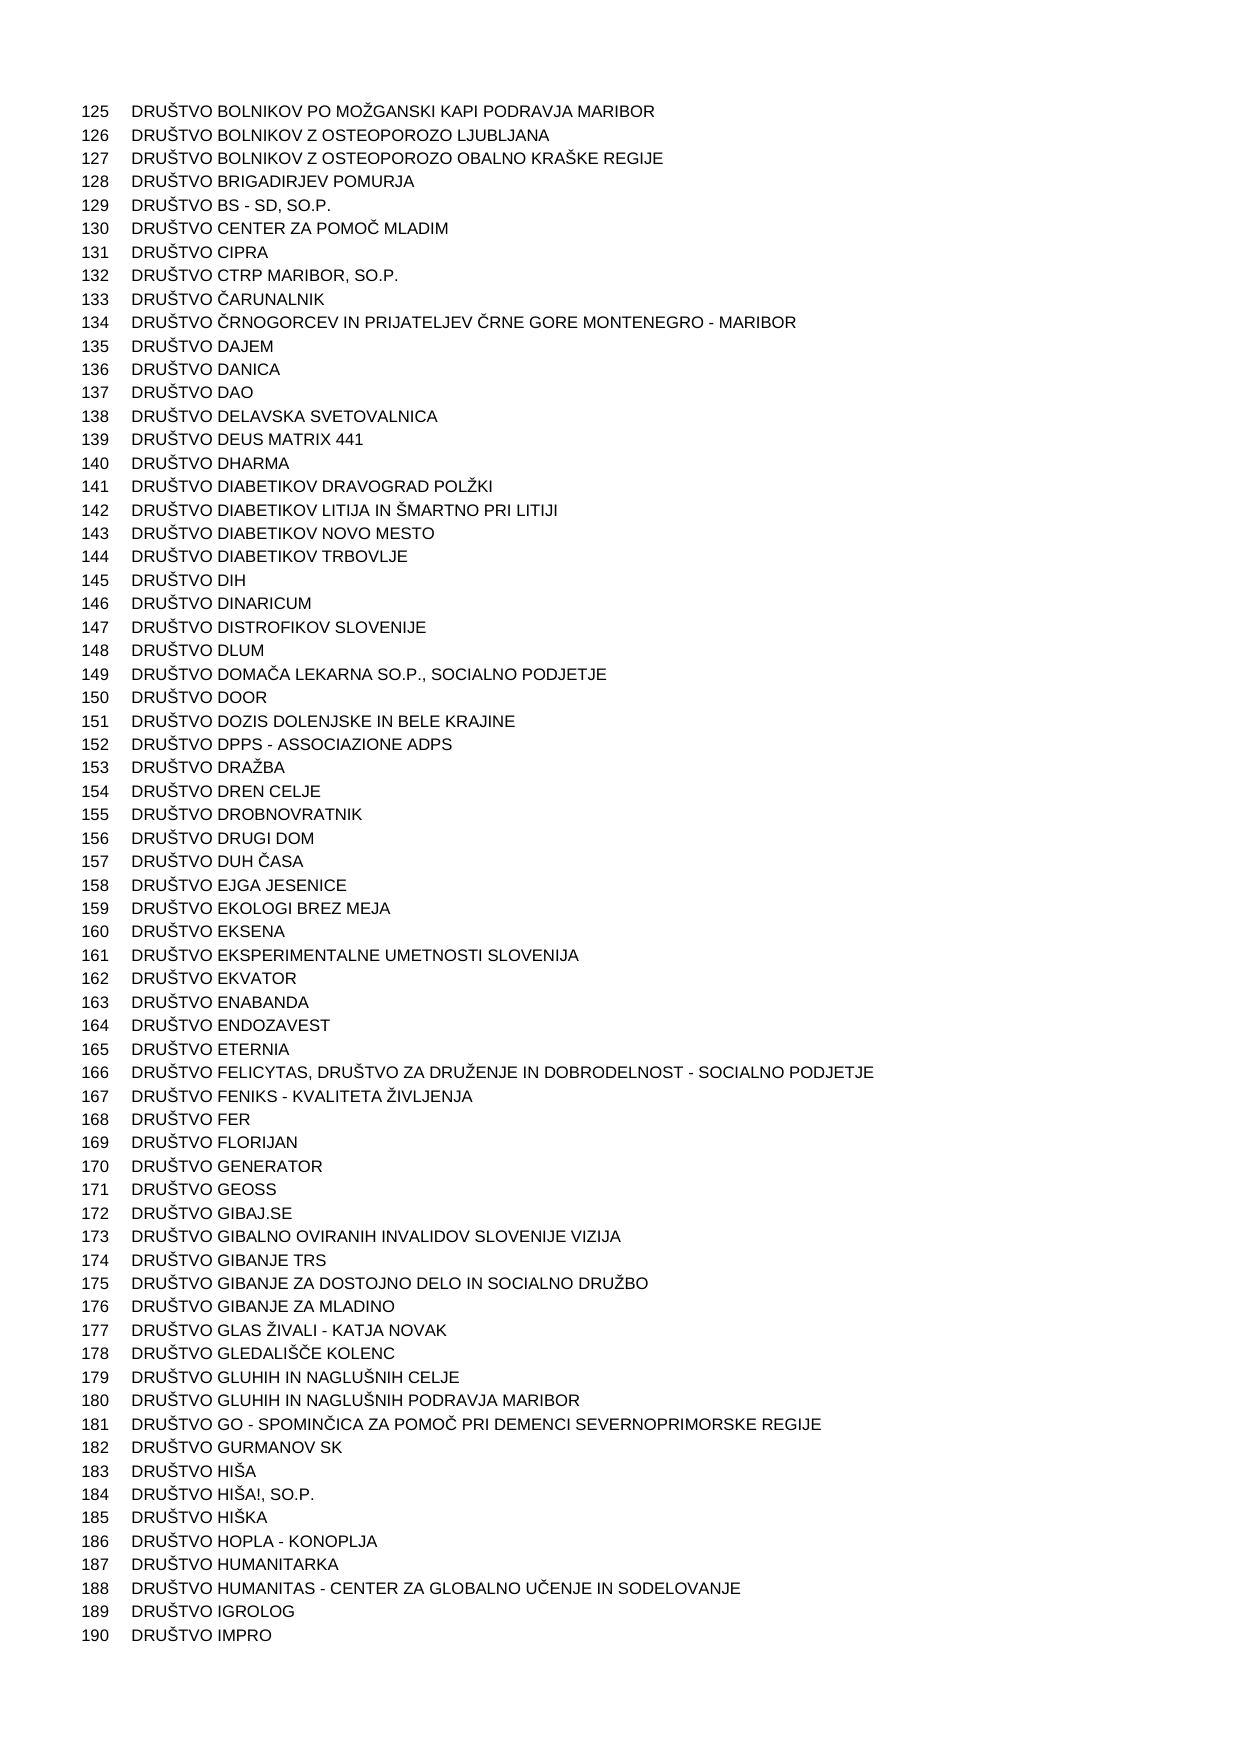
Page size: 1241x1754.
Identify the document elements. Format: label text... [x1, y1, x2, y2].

table_cell DRUŠTVO ENDOZAVEST [120, 1012, 1167, 1035]
table_cell DRUŠTVO DELAVSKA SVETOVALNICA [120, 403, 1167, 426]
table_cell 129 [59, 191, 120, 215]
table_cell DRUŠTVO DINARICUM [120, 590, 1167, 613]
table_cell DRUŠTVO BOLNIKOV Z OSTEOPOROZO OBALNO KRAŠKE REGIJE [120, 145, 1167, 168]
table_cell 125 [59, 98, 120, 121]
table_cell 186 [59, 1528, 120, 1551]
table_cell 144 [59, 543, 120, 566]
table_cell DRUŠTVO GIBANJE ZA MLADINO [120, 1293, 1167, 1316]
table_cell DRUŠTVO EJGA JESENICE [120, 871, 1167, 894]
table_cell DRUŠTVO DEUS MATRIX 441 [120, 426, 1167, 449]
table_cell 185 [59, 1504, 120, 1527]
table_cell 143 [59, 520, 120, 543]
table_cell DRUŠTVO BOLNIKOV Z OSTEOPOROZO LJUBLJANA [120, 121, 1167, 144]
table_cell 160 [59, 918, 120, 941]
table_cell DRUŠTVO GEOSS [120, 1176, 1167, 1199]
table_cell 154 [59, 778, 120, 801]
table_cell 161 [59, 941, 120, 965]
table_cell DRUŠTVO DREN CELJE [120, 778, 1167, 801]
table_cell 183 [59, 1457, 120, 1481]
table_cell DRUŠTVO EKOLOGI BREZ MEJA [120, 895, 1167, 918]
table_cell DRUŠTVO GIBANJE ZA DOSTOJNO DELO IN SOCIALNO DRUŽBO [120, 1270, 1167, 1293]
table_cell 178 [59, 1340, 120, 1363]
table_cell DRUŠTVO DIABETIKOV NOVO MESTO [120, 520, 1167, 543]
table_cell 189 [59, 1598, 120, 1621]
table_cell DRUŠTVO GIBALNO OVIRANIH INVALIDOV SLOVENIJE VIZIJA [120, 1223, 1167, 1246]
table_cell 165 [59, 1035, 120, 1059]
table_cell DRUŠTVO GIBANJE TRS [120, 1246, 1167, 1269]
table_cell 149 [59, 660, 120, 684]
table_cell DRUŠTVO FENIKS - KVALITETA ŽIVLJENJA [120, 1082, 1167, 1106]
table_cell DRUŠTVO DAO [120, 379, 1167, 402]
table_cell DRUŠTVO DOOR [120, 684, 1167, 707]
table_cell 142 [59, 496, 120, 519]
table_cell DRUŠTVO DPPS - ASSOCIAZIONE ADPS [120, 731, 1167, 754]
table_cell DRUŠTVO ČARUNALNIK [120, 285, 1167, 309]
table_cell 155 [59, 801, 120, 824]
table_cell DRUŠTVO DROBNOVRATNIK [120, 801, 1167, 824]
table_cell DRUŠTVO HOPLA - KONOPLJA [120, 1528, 1167, 1551]
table_cell 190 [59, 1621, 120, 1644]
table_cell DRUŠTVO FELICYTAS, DRUŠTVO ZA DRUŽENJE IN DOBRODELNOST - SOCIALNO PODJETJE [120, 1059, 1167, 1082]
table_cell 133 [59, 285, 120, 309]
table_cell DRUŠTVO EKSPERIMENTALNE UMETNOSTI SLOVENIJA [120, 941, 1167, 965]
table_cell DRUŠTVO ČRNOGORCEV IN PRIJATELJEV ČRNE GORE MONTENEGRO - MARIBOR [120, 309, 1167, 332]
table_cell DRUŠTVO GLAS ŽIVALI - KATJA NOVAK [120, 1316, 1167, 1340]
table_cell 132 [59, 262, 120, 285]
table_cell 175 [59, 1270, 120, 1293]
table_cell DRUŠTVO FER [120, 1106, 1167, 1129]
table_cell 187 [59, 1551, 120, 1574]
table_cell DRUŠTVO ETERNIA [120, 1035, 1167, 1059]
table_cell 188 [59, 1574, 120, 1598]
table_cell DRUŠTVO BOLNIKOV PO MOŽGANSKI KAPI PODRAVJA MARIBOR [120, 98, 1167, 121]
table_cell DRUŠTVO HIŠA!, SO.P. [120, 1481, 1167, 1504]
table_cell 136 [59, 356, 120, 379]
table_cell DRUŠTVO GLUHIH IN NAGLUŠNIH PODRAVJA MARIBOR [120, 1387, 1167, 1410]
table_cell 184 [59, 1481, 120, 1504]
table_cell DRUŠTVO DUH ČASA [120, 848, 1167, 871]
table_cell DRUŠTVO GLEDALIŠČE KOLENC [120, 1340, 1167, 1363]
table_cell 150 [59, 684, 120, 707]
table_cell DRUŠTVO FLORIJAN [120, 1129, 1167, 1152]
table_cell DRUŠTVO CIPRA [120, 238, 1167, 262]
table_cell DRUŠTVO DANICA [120, 356, 1167, 379]
table_cell 153 [59, 754, 120, 777]
table_cell DRUŠTVO GURMANOV SK [120, 1434, 1167, 1457]
table_cell 147 [59, 613, 120, 637]
table_cell 145 [59, 566, 120, 590]
table_cell 173 [59, 1223, 120, 1246]
table_cell DRUŠTVO HIŠKA [120, 1504, 1167, 1527]
table_cell DRUŠTVO DAJEM [120, 332, 1167, 356]
table_cell 126 [59, 121, 120, 144]
table_cell 181 [59, 1410, 120, 1434]
table_cell 130 [59, 215, 120, 238]
table_cell 151 [59, 707, 120, 731]
table_cell 169 [59, 1129, 120, 1152]
table_cell 138 [59, 403, 120, 426]
table_cell 148 [59, 637, 120, 660]
table_cell 139 [59, 426, 120, 449]
table_cell DRUŠTVO DIH [120, 566, 1167, 590]
table_cell 163 [59, 988, 120, 1012]
table_cell DRUŠTVO CENTER ZA POMOČ MLADIM [120, 215, 1167, 238]
table_cell 162 [59, 965, 120, 988]
table_cell 166 [59, 1059, 120, 1082]
table_cell 171 [59, 1176, 120, 1199]
table_cell 168 [59, 1106, 120, 1129]
table_cell DRUŠTVO DOMAČA LEKARNA SO.P., SOCIALNO PODJETJE [120, 660, 1167, 684]
table_cell DRUŠTVO DHARMA [120, 449, 1167, 473]
table_cell 177 [59, 1316, 120, 1340]
table_cell DRUŠTVO ENABANDA [120, 988, 1167, 1012]
table_cell DRUŠTVO GIBAJ.SE [120, 1199, 1167, 1223]
table_cell DRUŠTVO DRUGI DOM [120, 824, 1167, 848]
table_cell 135 [59, 332, 120, 356]
table_cell 152 [59, 731, 120, 754]
table_cell DRUŠTVO GO - SPOMINČICA ZA POMOČ PRI DEMENCI SEVERNOPRIMORSKE REGIJE [120, 1410, 1167, 1434]
table_cell 180 [59, 1387, 120, 1410]
table_cell DRUŠTVO GLUHIH IN NAGLUŠNIH CELJE [120, 1363, 1167, 1387]
table_cell 176 [59, 1293, 120, 1316]
table_cell DRUŠTVO HUMANITAS - CENTER ZA GLOBALNO UČENJE IN SODELOVANJE [120, 1574, 1167, 1598]
table_cell 137 [59, 379, 120, 402]
table_cell 172 [59, 1199, 120, 1223]
table_cell DRUŠTVO DIABETIKOV DRAVOGRAD POLŽKI [120, 473, 1167, 496]
table_cell 131 [59, 238, 120, 262]
table_cell 158 [59, 871, 120, 894]
table_cell DRUŠTVO BS - SD, SO.P. [120, 191, 1167, 215]
table_cell DRUŠTVO HUMANITARKA [120, 1551, 1167, 1574]
table_cell DRUŠTVO IGROLOG [120, 1598, 1167, 1621]
table_cell 174 [59, 1246, 120, 1269]
table_cell DRUŠTVO BRIGADIRJEV POMURJA [120, 168, 1167, 191]
table_cell 164 [59, 1012, 120, 1035]
table_cell DRUŠTVO GENERATOR [120, 1153, 1167, 1176]
table_cell DRUŠTVO IMPRO [120, 1621, 1167, 1644]
table_cell DRUŠTVO EKVATOR [120, 965, 1167, 988]
table_cell 127 [59, 145, 120, 168]
table_cell 141 [59, 473, 120, 496]
table_cell 170 [59, 1153, 120, 1176]
table_cell 157 [59, 848, 120, 871]
table_cell 179 [59, 1363, 120, 1387]
table_cell 134 [59, 309, 120, 332]
table_cell 182 [59, 1434, 120, 1457]
table_cell 156 [59, 824, 120, 848]
table_cell DRUŠTVO DOZIS DOLENJSKE IN BELE KRAJINE [120, 707, 1167, 731]
table_cell DRUŠTVO HIŠA [120, 1457, 1167, 1481]
table_cell DRUŠTVO DLUM [120, 637, 1167, 660]
table_cell 159 [59, 895, 120, 918]
table_cell DRUŠTVO DISTROFIKOV SLOVENIJE [120, 613, 1167, 637]
table_cell 140 [59, 449, 120, 473]
table_cell 167 [59, 1082, 120, 1106]
table_cell DRUŠTVO CTRP MARIBOR, SO.P. [120, 262, 1167, 285]
table_cell 128 [59, 168, 120, 191]
table_cell DRUŠTVO DIABETIKOV TRBOVLJE [120, 543, 1167, 566]
table_cell DRUŠTVO DIABETIKOV LITIJA IN ŠMARTNO PRI LITIJI [120, 496, 1167, 519]
table_cell DRUŠTVO EKSENA [120, 918, 1167, 941]
table_cell 146 [59, 590, 120, 613]
table_cell DRUŠTVO DRAŽBA [120, 754, 1167, 777]
